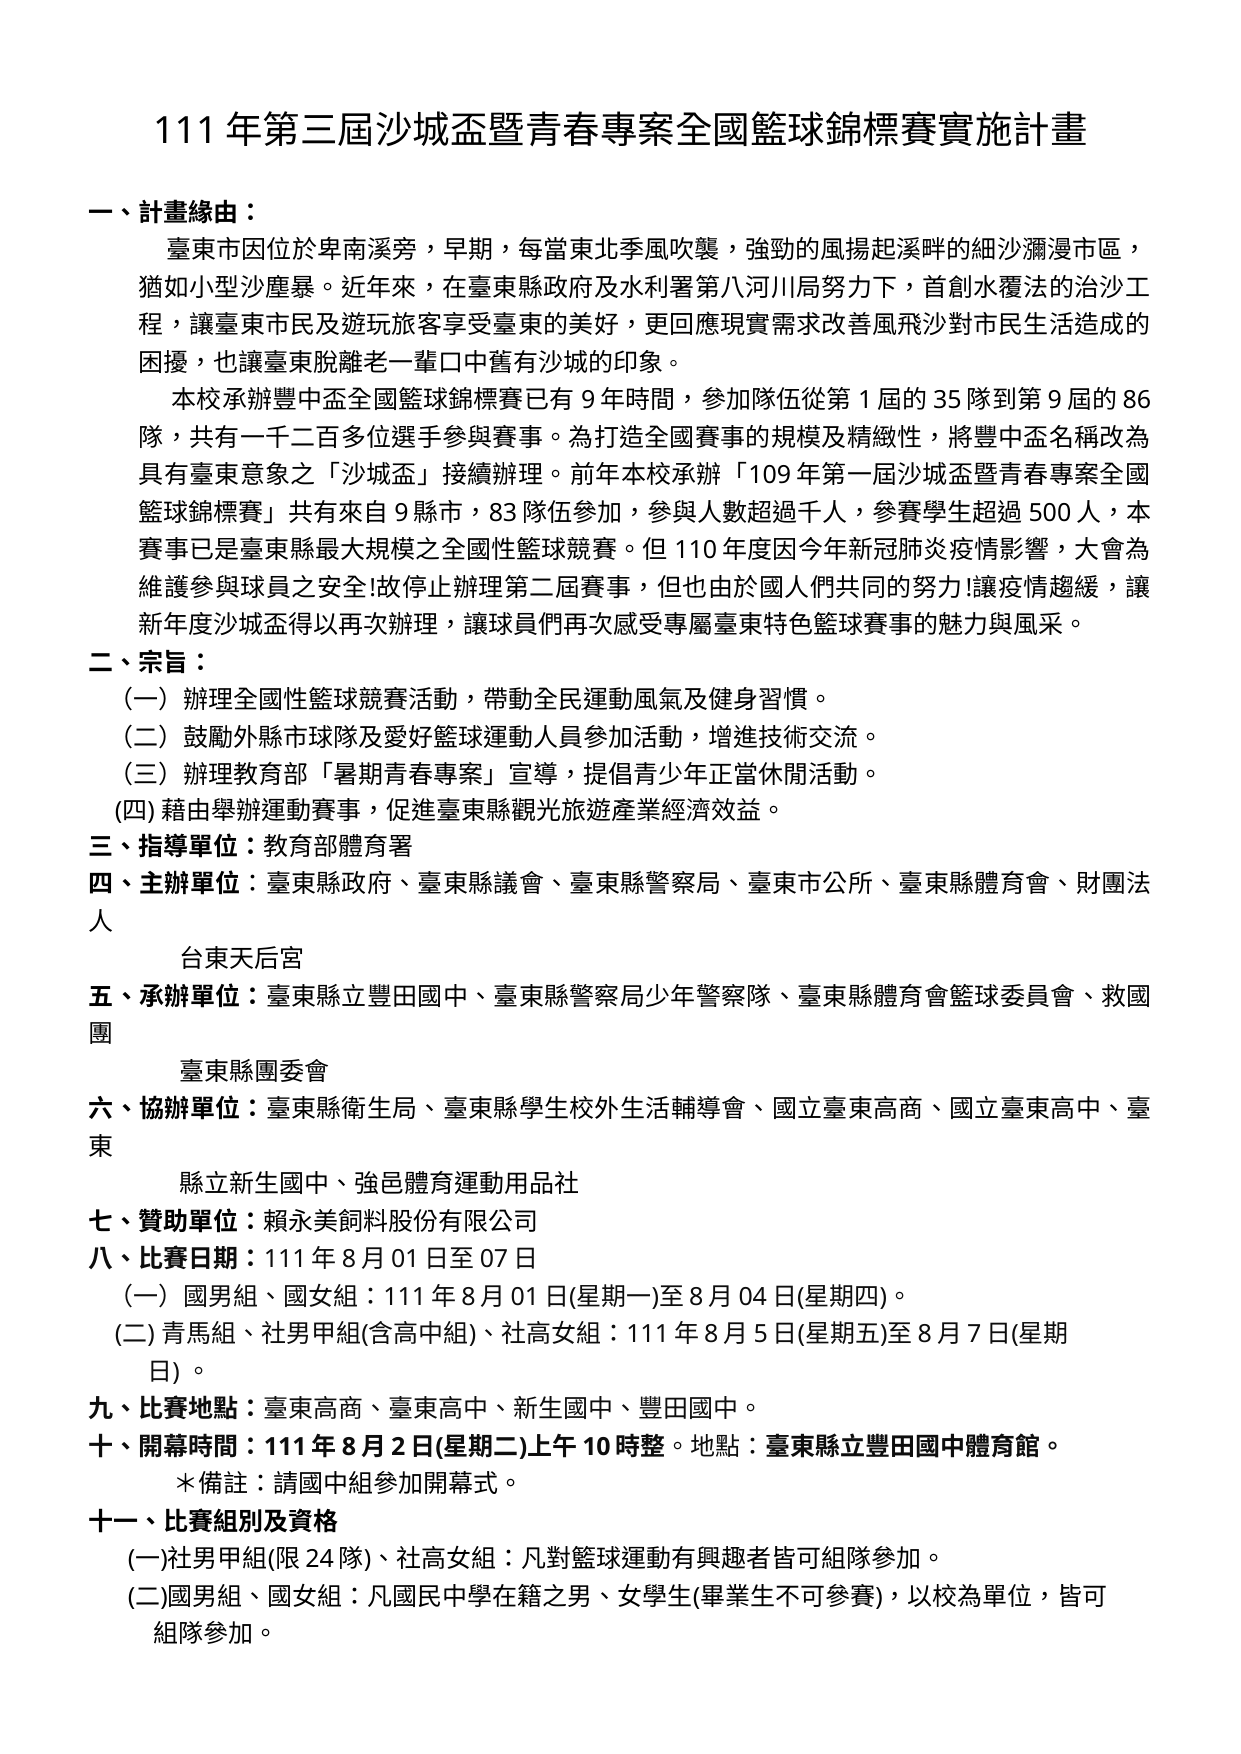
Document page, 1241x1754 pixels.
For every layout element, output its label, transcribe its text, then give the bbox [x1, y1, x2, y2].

text 台東天后宮 [89, 938, 1152, 975]
text 九、比賽地點：臺東高商、臺東高中、新生國中、豐田國中。 [89, 1388, 1152, 1425]
text 二、宗旨： [89, 642, 1152, 679]
text 七、贊助單位：賴永美飼料股份有限公司 [89, 1200, 1152, 1238]
text 本校承辦豐中盃全國籃球錦標賽已有9年時間，參加隊伍從第1屆的35隊到第9屆的86隊，共有一千二百多位選手參與賽事。為打造全國賽事的規模及精緻性，將豐中盃名稱改為具有臺東意象之「沙城盃」接續辦理。前年本校承辦「109年第一屆沙城盃暨青春專案全國籃球錦標賽」共有來自9縣市，83隊伍參加，參與人數超過千人，參賽學生超過500人，本賽事已是臺東縣最大規模之全國性籃球競賽。但110年度因今年新冠肺炎疫情影響，大會為維護參與球員之安全!故停止辦理第二屆賽事，但也由於國人們共同的努力!讓疫情趨緩，讓新年度沙城盃得以再次辦理，讓球員們再次感受專屬臺東特色籃球賽事的魅力與風采。 [139, 453, 1152, 642]
text (二) 青馬組、社男甲組(含高中組)、社高女組：111年8月5日(星期五)至8月7日(星期 [89, 1313, 1152, 1350]
text 一、計畫緣由： [89, 192, 1152, 229]
text （三）辦理教育部「暑期青春專案」宣導，提倡青少年正當休閒活動。 [89, 754, 1152, 790]
text 臺東縣團委會 [89, 1050, 1152, 1088]
text (四) 藉由舉辦運動賽事，促進臺東縣觀光旅遊產業經濟效益。 [89, 790, 1152, 827]
text (一)社男甲組(限24隊)、社高女組：凡對籃球運動有興趣者皆可組隊參加。 [89, 1538, 1152, 1575]
text 本校承辦豐中盃全國籃球錦標賽已有9年時間，參加隊伍從第1屆的35隊到第9屆的86隊，共有一千二百多位選手參與賽事。為打造全國賽事的規模及精緻性，將豐中盃名稱改為具有臺東意象之「沙城盃」接續辦理。前年本校承辦「109年第一屆沙城盃暨青春專案全國籃球錦標賽」共有來自9縣市，83隊伍參加，參與人數超過千人，參賽學生超過500人，本賽事已是臺東縣最大規模之全國性籃球競賽。但110年度因今年新冠肺炎疫情影響，大會為維護參與球員之安全!故停止辦理第二屆賽事，但也由於國人們共同的努力!讓疫情趨緩，讓新年度沙城盃得以再次辦理，讓球員們再次感受專屬臺東特色籃球賽事的魅力與風采。 [139, 379, 1152, 417]
text 日) 。 [89, 1350, 1152, 1388]
text （一）辦理全國性籃球競賽活動，帶動全民運動風氣及健身習慣。 [89, 679, 1126, 717]
text 六、協辦單位：臺東縣衛生局、臺東縣學生校外生活輔導會、國立臺東高商、國立臺東高中、臺東 [89, 1088, 1152, 1163]
text 十一、比賽組別及資格 [89, 1500, 1152, 1538]
text (二)國男組、國女組：凡國民中學在籍之男、女學生(畢業生不可參賽)，以校為單位，皆可 [89, 1575, 1152, 1613]
text 縣立新生國中、強邑體育運動用品社 [89, 1163, 1152, 1200]
text ＊備註：請國中組參加開幕式。 [89, 1463, 1152, 1500]
text 四、主辦單位：臺東縣政府、臺東縣議會、臺東縣警察局、臺東市公所、臺東縣體育會、財團法人 [89, 863, 1152, 938]
text 111年第三屆沙城盃暨青春專案全國籃球錦標賽實施計畫 [89, 89, 1152, 164]
text 三、指導單位：教育部體育署 [89, 827, 1152, 863]
text 組隊參加。 [89, 1613, 1152, 1650]
text （二）鼓勵外縣市球隊及愛好籃球運動人員參加活動，增進技術交流。 [89, 717, 1152, 754]
text 八、比賽日期：111年8月01日至07日 [89, 1238, 1152, 1275]
text 十、開幕時間：111年8月2日(星期二)上午10時整。地點：臺東縣立豐田國中體育館。 [89, 1425, 1152, 1463]
text 臺東市因位於卑南溪旁，早期，每當東北季風吹襲，強勁的風揚起溪畔的細沙瀰漫市區，猶如小型沙塵暴。近年來，在臺東縣政府及水利署第八河川局努力下，首創水覆法的治沙工程，讓臺東市民及遊玩旅客享受臺東的美好，更回應現實需求改善風飛沙對市民生活造成的困擾，也讓臺東脫離老一輩口中舊有沙城的印象。 [139, 229, 1152, 379]
text （一）國男組、國女組：111年8月01日(星期一)至8月04日(星期四)。 [89, 1275, 1152, 1313]
text 五、承辦單位：臺東縣立豐田國中、臺東縣警察局少年警察隊、臺東縣體育會籃球委員會、救國團 [89, 975, 1152, 1050]
